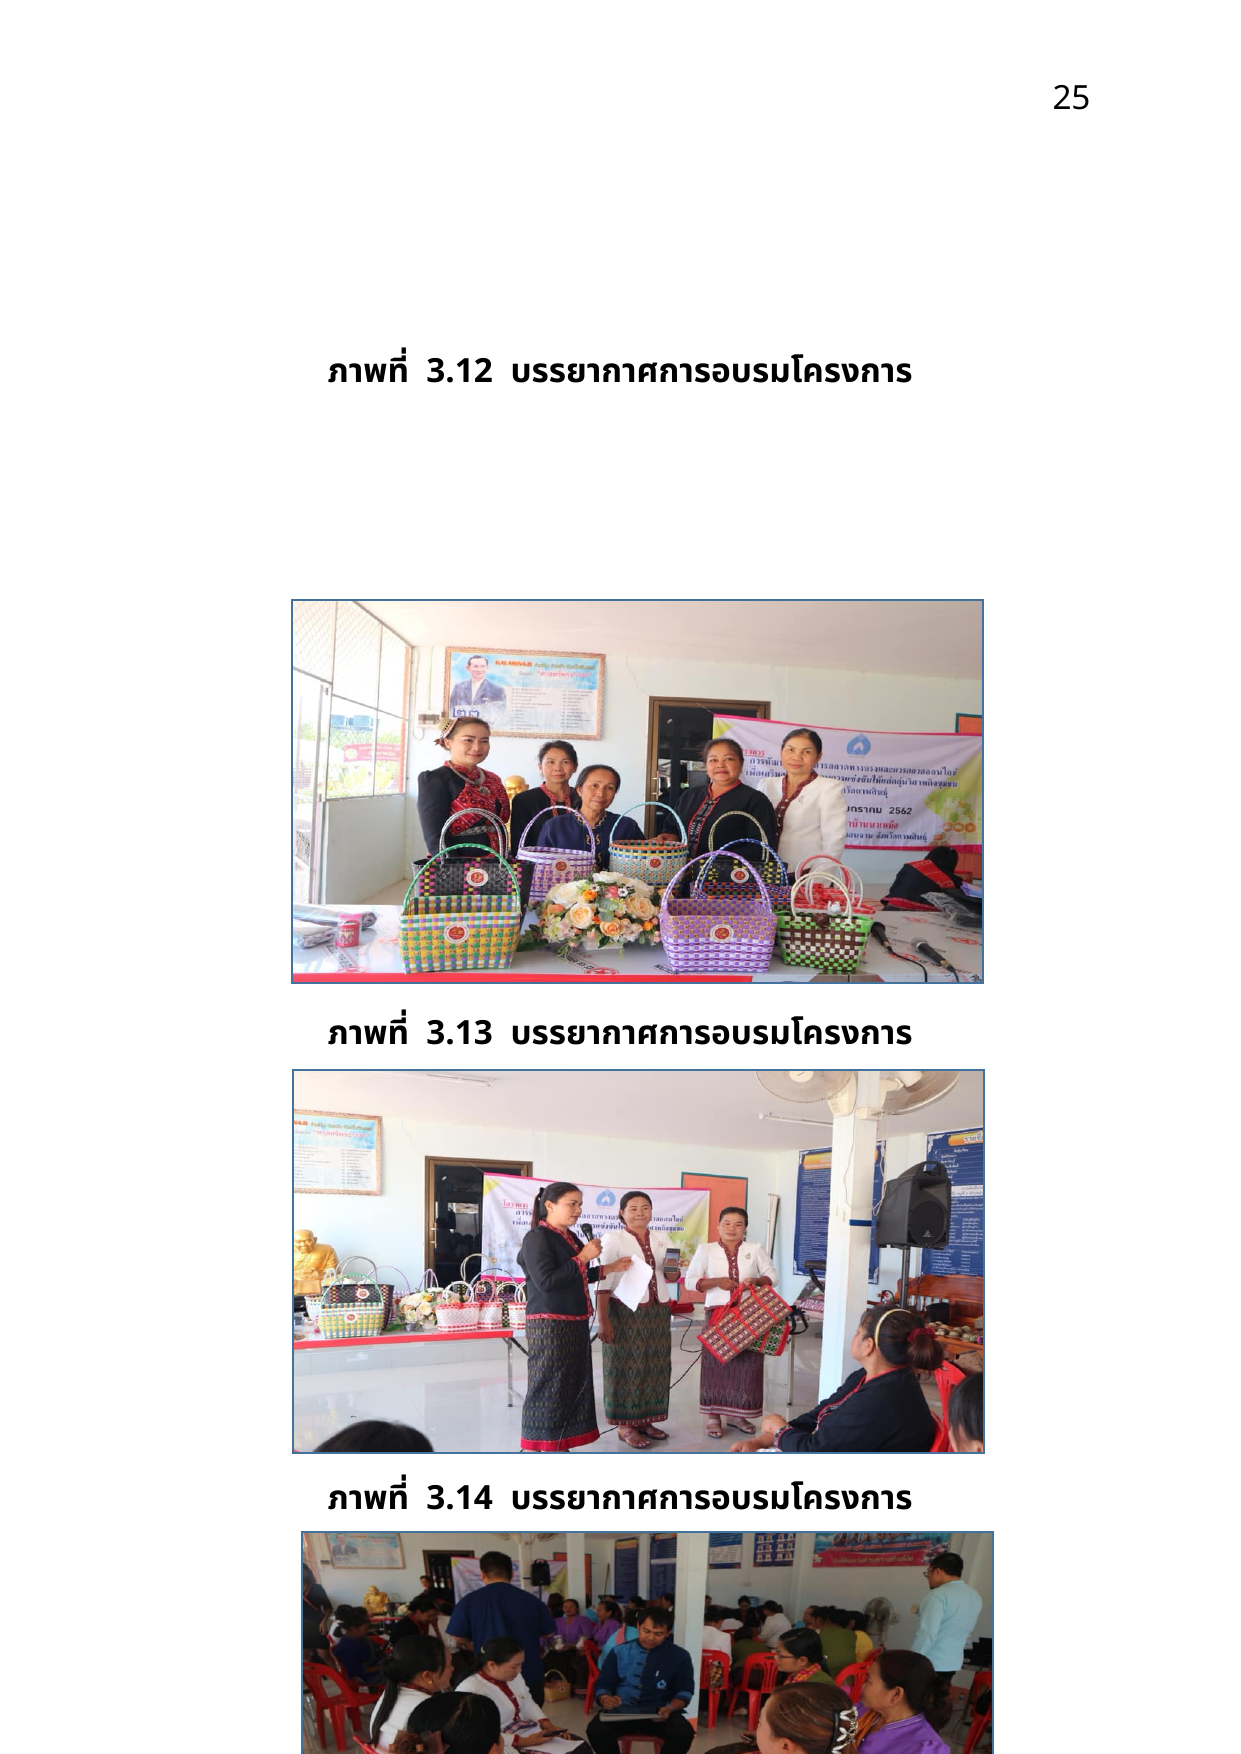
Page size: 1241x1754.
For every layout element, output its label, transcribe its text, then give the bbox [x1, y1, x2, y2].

picture [294, 1071, 983, 1452]
picture [293, 601, 982, 982]
text ภาพที่ 3.14 บรรยากาศการอบรมโครงการ [150, 1474, 1090, 1524]
text ภาพที่ 3.13 บรรยากาศการอบรมโครงการ [150, 1009, 1090, 1059]
picture [303, 1533, 992, 1754]
text ภาพที่ 3.12 บรรยากาศการอบรมโครงการ [150, 347, 1090, 397]
